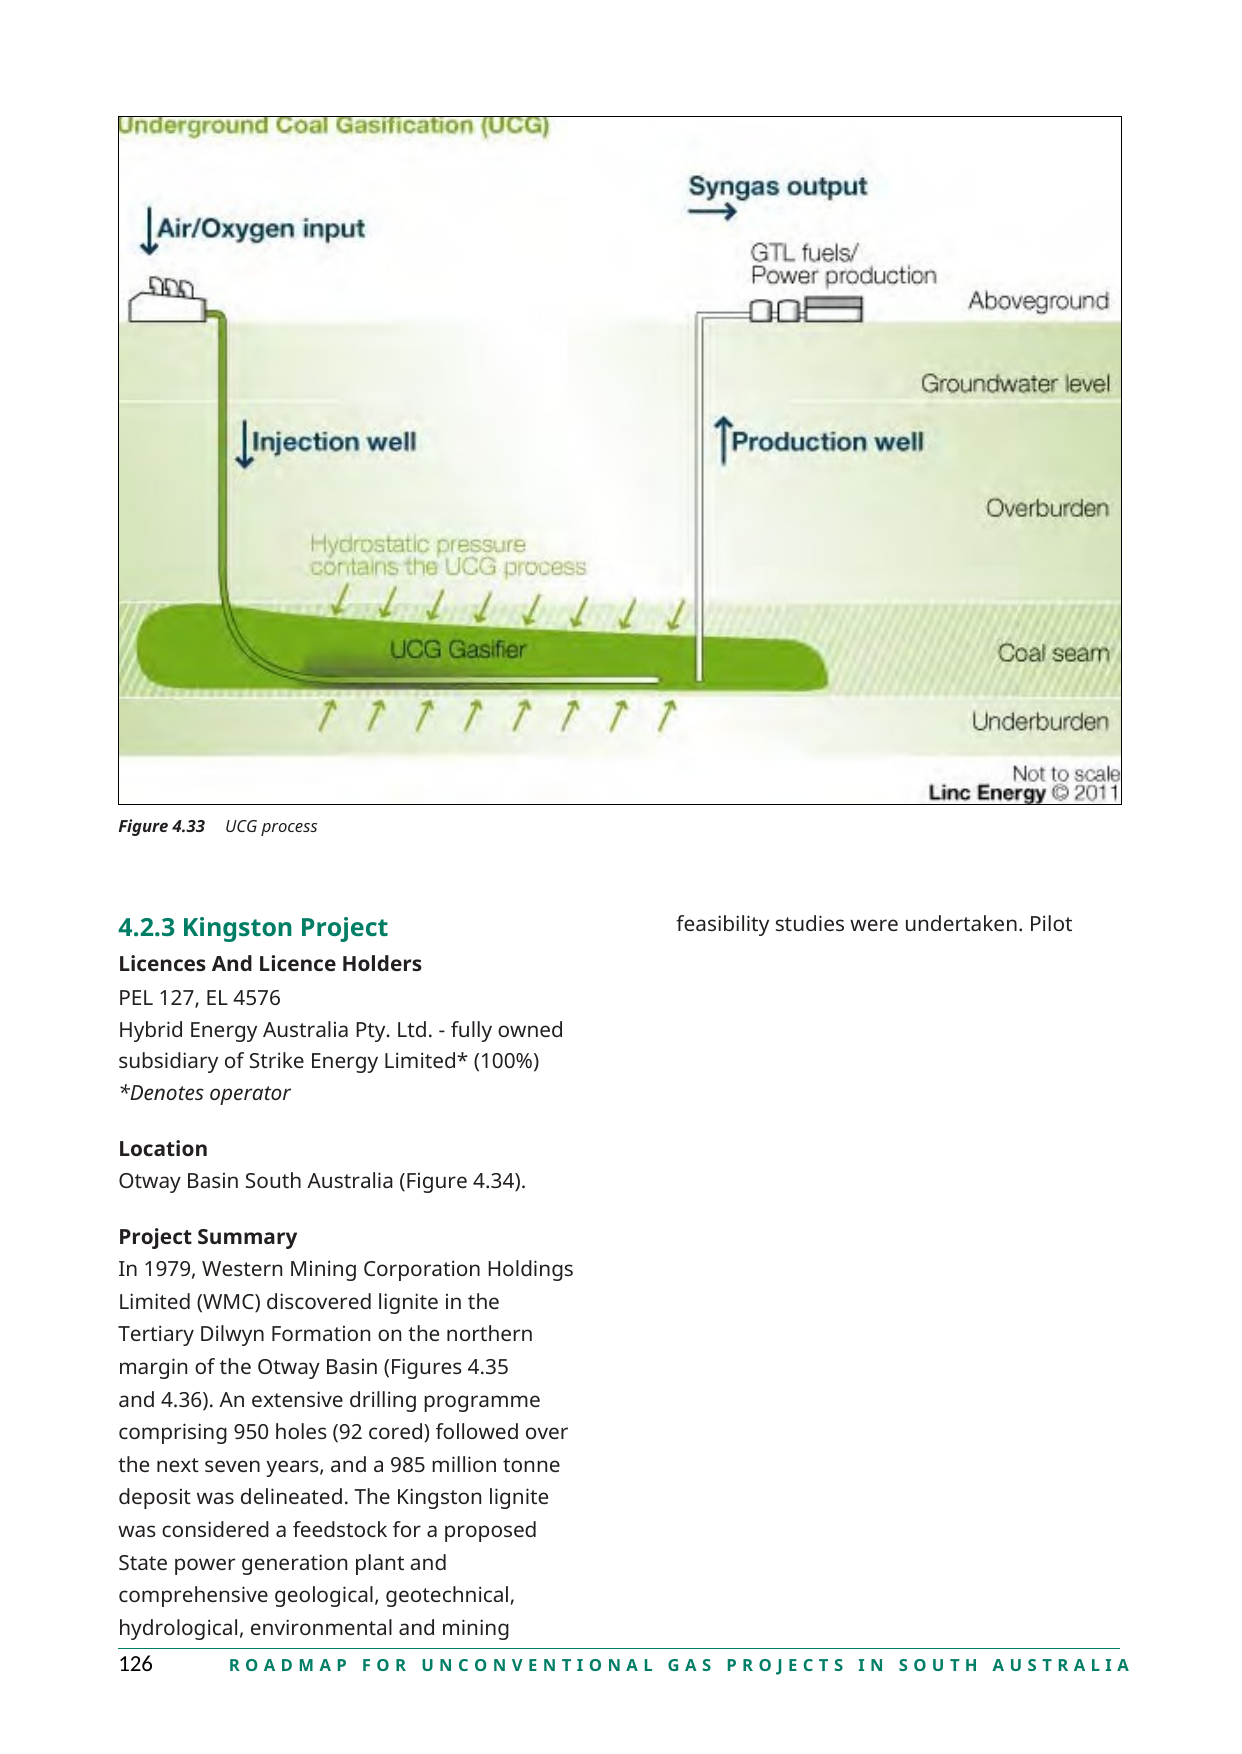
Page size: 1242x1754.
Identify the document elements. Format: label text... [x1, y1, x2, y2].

text Figure 4.33 UCG process [118, 815, 1139, 834]
text subsidiary of Strike Energy Limited* (100%) [118, 1046, 574, 1074]
text *Denotes operator [118, 1078, 574, 1106]
text and 4.36). An extensive drilling programme comprising 950 holes (92 cored) followed over the next seven years, and a 985 million tonne deposit was delineated. The Kingston lignite was considered a feedstock for a proposed State power generation plant and comprehensive geological, geotechnical, hydrological, environmental and mining feasibility studies were undertaken. Pilot [118, 1385, 573, 1641]
text Otway Basin South Australia (Figure 4.34). [118, 1166, 574, 1194]
text Hybrid Energy Australia Pty. Ltd. - fully owned [118, 1018, 574, 1042]
text 4.2.3 Kingston Project Licences And Licence Holders PEL 127, EL 4576 [118, 909, 428, 1012]
picture [119, 117, 1121, 804]
text In 1979, Western Mining Corporation Holdings Limited (WMC) discovered lignite in the Tertiary Dilwyn Formation on the northern margin of the Otway Basin (Figures 4.35 [118, 1254, 578, 1380]
text Project Summary [118, 1222, 574, 1250]
text Location [118, 1134, 574, 1162]
